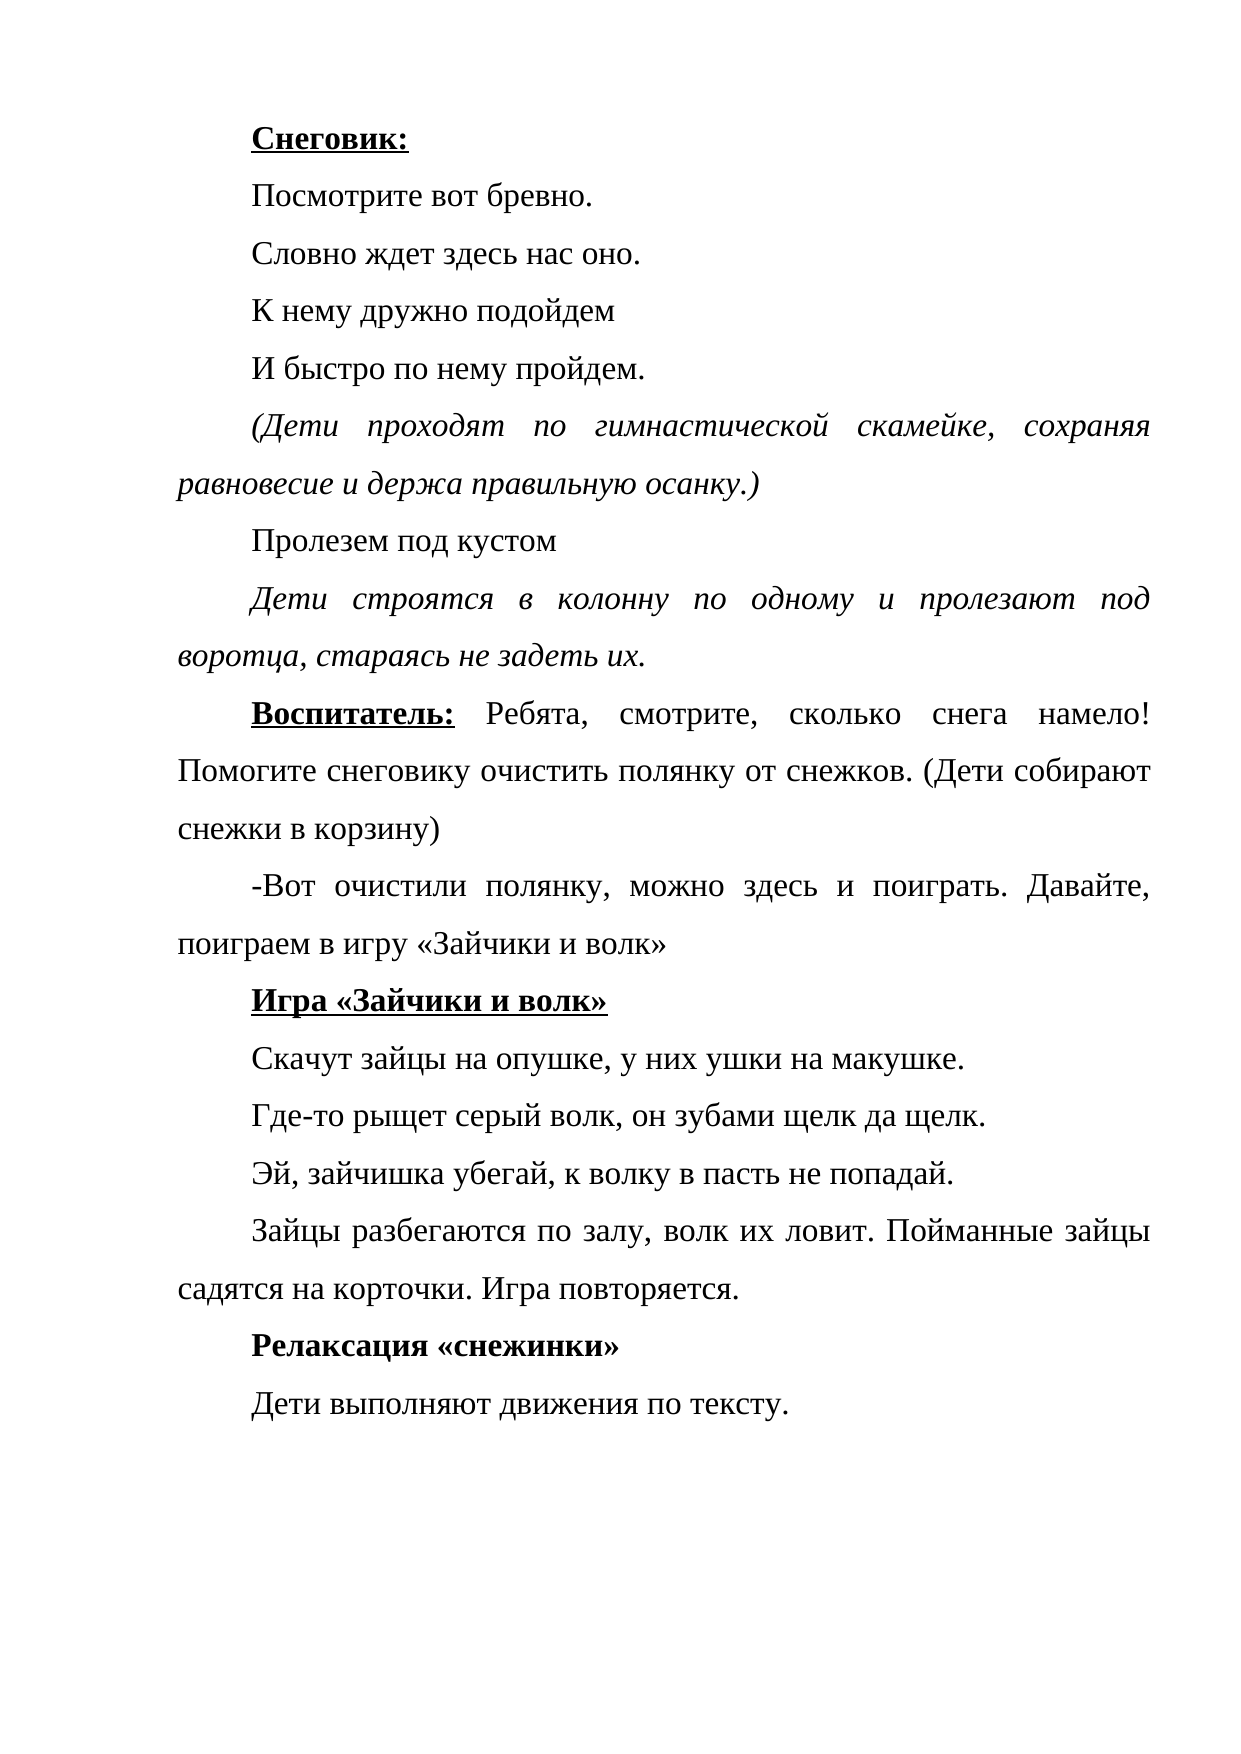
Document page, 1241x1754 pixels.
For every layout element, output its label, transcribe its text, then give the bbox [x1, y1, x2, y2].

text Скачут зайцы на опушке, у них ушки на макушке. [177, 1038, 1152, 1076]
text Релаксация «снежинки» [177, 1326, 1152, 1364]
text -Вот очистили полянку, можно здесь и поиграть. Давайте, поиграем в игру «Зайчики и волк» [177, 866, 1152, 961]
text Зайцы разбегаются по залу, волк их ловит. Пойманные зайцы садятся на корточки. Игра повторяется. [177, 1211, 1152, 1306]
text Снеговик: [177, 118, 1152, 156]
text Где-то рыщет серый волк, он зубами щелк да щелк. [177, 1096, 1152, 1134]
text Эй, зайчишка убегай, к волку в пасть не попадай. [177, 1153, 1152, 1191]
text И быстро по нему пройдем. [177, 348, 1152, 386]
text Дети выполняют движения по тексту. [177, 1383, 1152, 1421]
text Словно ждет здесь нас оно. [177, 233, 1152, 271]
text Посмотрите вот бревно. [177, 176, 1152, 214]
text К нему дружно подойдем [177, 291, 1152, 329]
text Дети строятся в колонну по одному и пролезают под воротца, стараясь не задеть их. [177, 578, 1152, 674]
text Пролезем под кустом [177, 521, 1152, 559]
text Воспитатель: Ребята, смотрите, сколько снега намело! Помогите снеговику очистить полянку от снежков. (Дети собирают снежки в корзину) [177, 693, 1152, 846]
text (Дети проходят по гимнастической скамейке, сохраняя равновесие и держа правильную осанку.) [177, 406, 1152, 501]
text Игра «Зайчики и волк» [177, 981, 1152, 1019]
